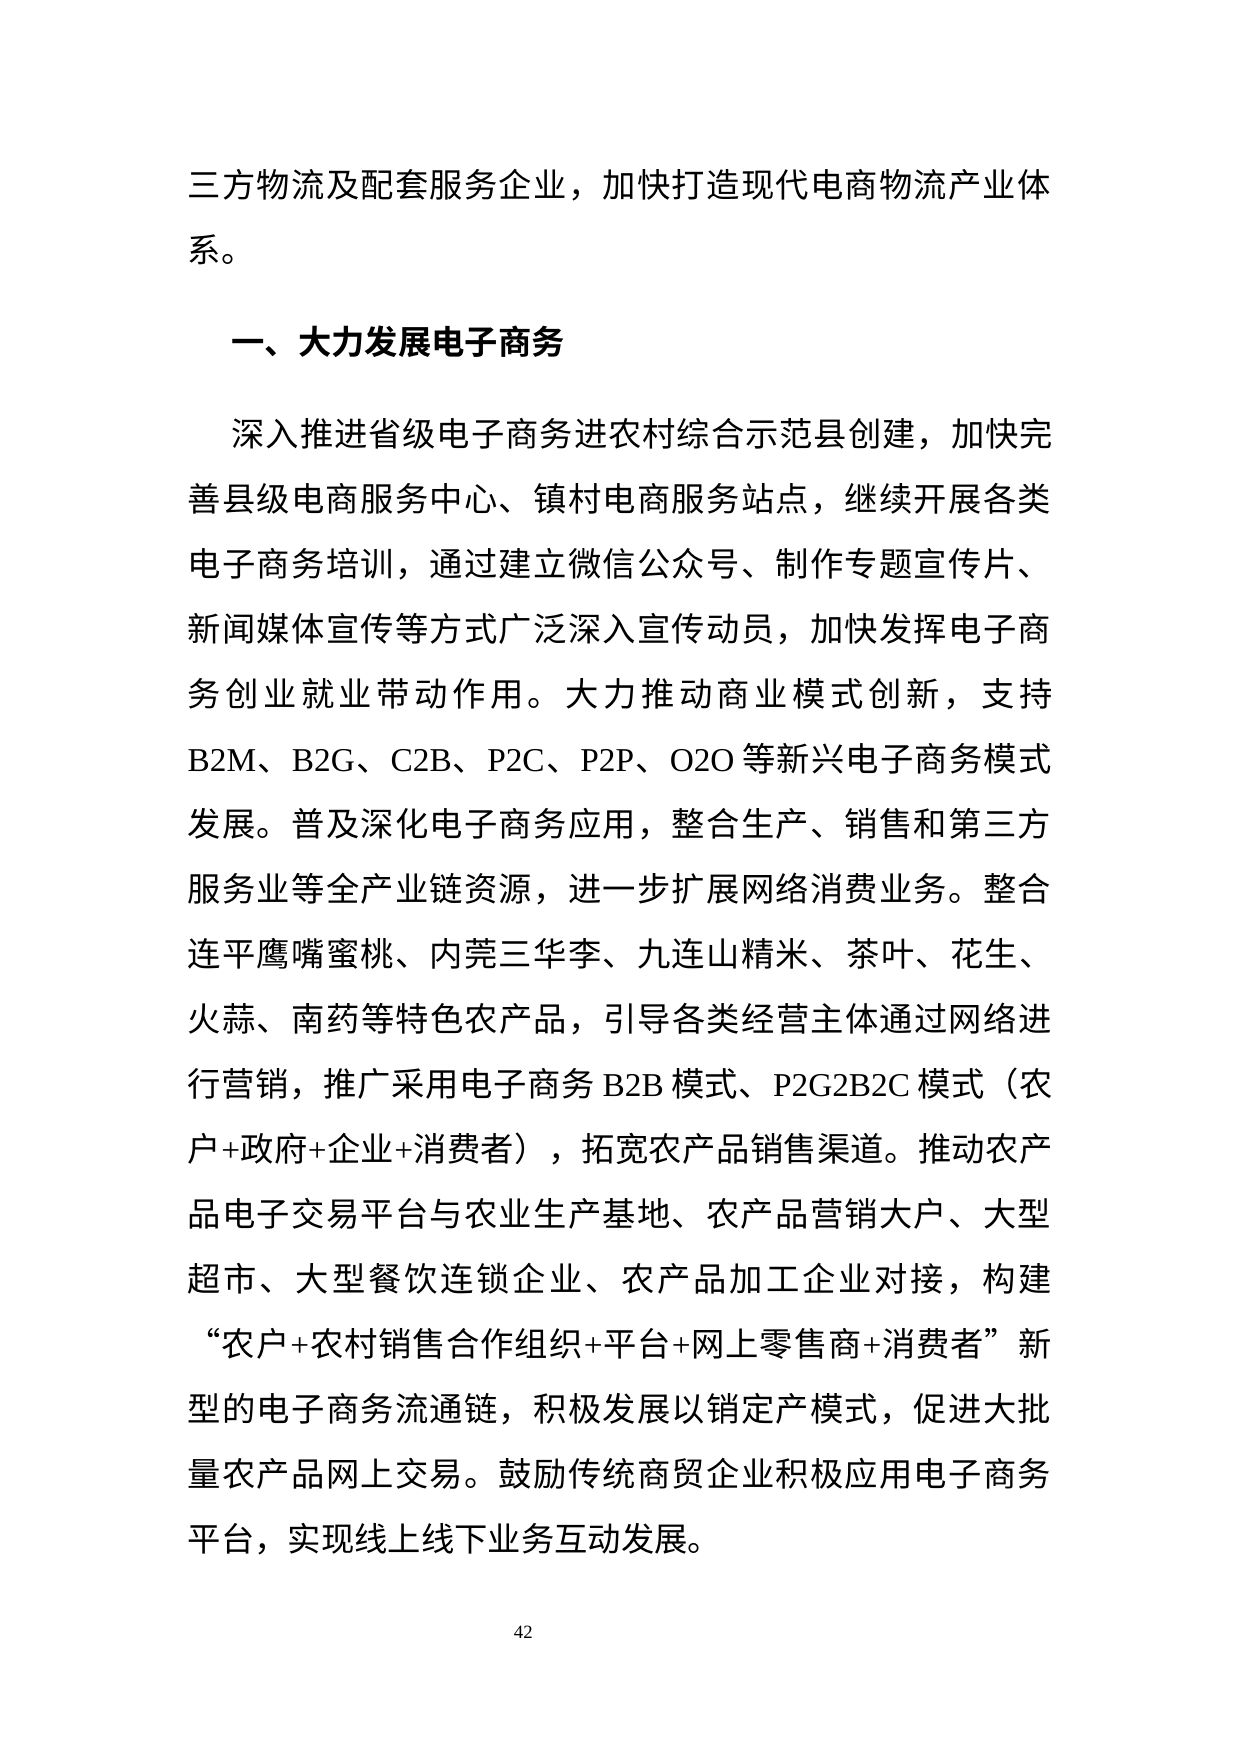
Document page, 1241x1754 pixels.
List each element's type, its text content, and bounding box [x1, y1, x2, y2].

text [187, 150, 1053, 280]
text 深入推进省级电子商务进农村综合示范县创建，加快完善县级电商服务中心、镇村电商服务站点，继续开展各类电子商务培训，通过建立微信公众号、制作专题宣传片、新闻媒体宣传等方式广泛深入宣传动员，加快发挥电子商务创业就业带动作用。大力推动商业模式创新，支持B2M、B2G、C2B、P2C、P2P、O2O等新兴电子商务模式发展。普及深化电子商务应用，整合生产、销售和第三方服务业等全产业链资源，进一步扩展网络消费业务。整合连平鹰嘴蜜桃、内莞三华李、九连山精米、茶叶、花生、火蒜、南药等特色农产品，引导各类经营主体通过网络进行营销，推广采用电子商务B2B模式、P2G2B2C模式（农户+政府+企业+消费者），拓宽农产品销售渠道。推动农产品电子交易平台与农业生产基地、农产品营销大户、大型超市、大型餐饮连锁企业、农产品加工企业对接，构建“农户+农村销售合作组织+平台+网上零售商+消费者”新型的电子商务流通链，积极发展以销定产模式，促进大批量农产品网上交易。鼓励传统商贸企业积极应用电子商务平台，实现线上线下业务互动发展。 [187, 399, 1053, 1569]
subtitle 一、大力发展电子商务 [187, 307, 1053, 372]
